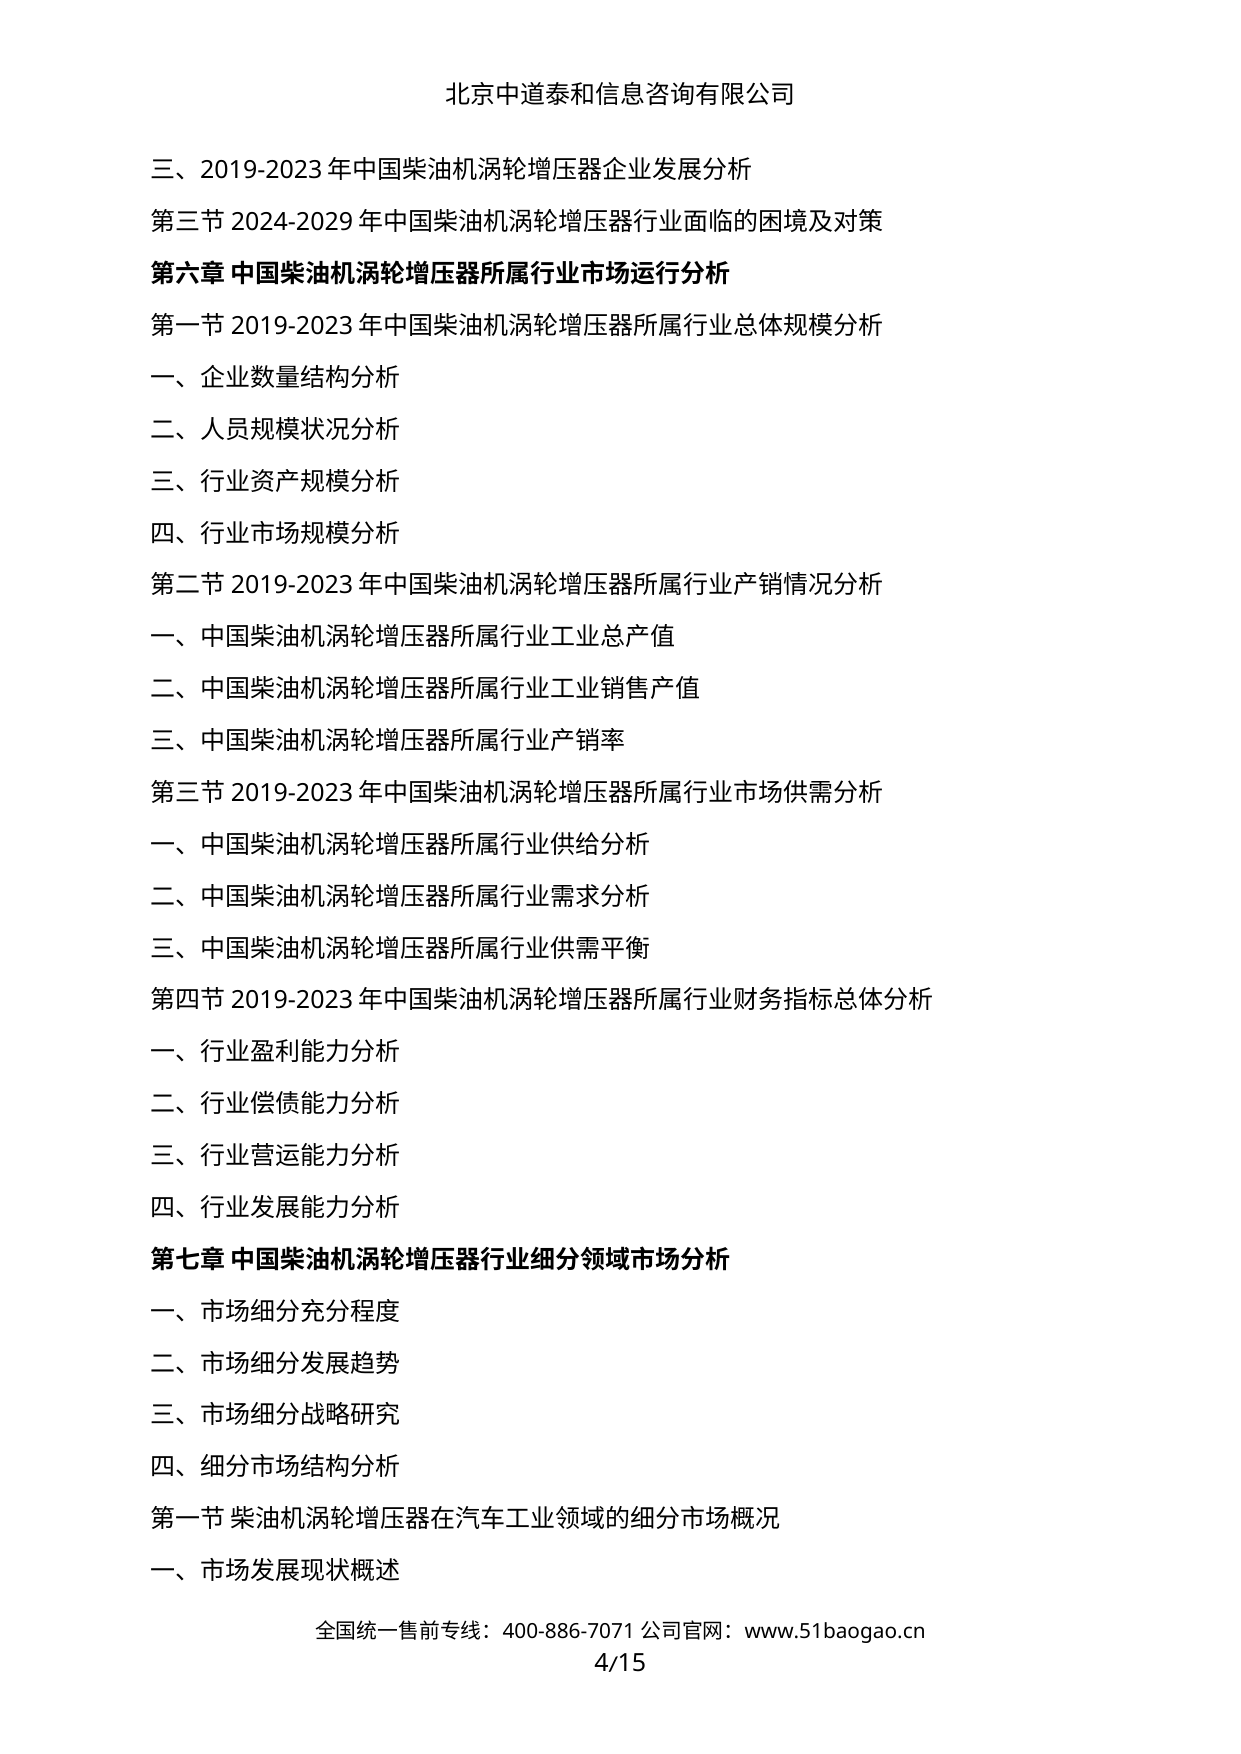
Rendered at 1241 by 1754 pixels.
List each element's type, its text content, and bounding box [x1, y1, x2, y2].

text 三、中国柴油机涡轮增压器所属行业供需平衡 [150, 928, 1090, 964]
text 第三节 2019-2023年中国柴油机涡轮增压器所属行业市场供需分析 [150, 772, 1090, 809]
text 第四节 2019-2023年中国柴油机涡轮增压器所属行业财务指标总体分析 [150, 980, 1090, 1016]
text 二、市场细分发展趋势 [150, 1343, 1090, 1379]
text 二、行业偿债能力分析 [150, 1084, 1090, 1120]
text 四、行业发展能力分析 [150, 1187, 1090, 1224]
text 第六章 中国柴油机涡轮增压器所属行业市场运行分析 [150, 254, 1090, 290]
text 三、2019-2023年中国柴油机涡轮增压器企业发展分析 [150, 150, 1090, 186]
text 第一节 柴油机涡轮增压器在汽车工业领域的细分市场概况 [150, 1499, 1090, 1535]
text 四、行业市场规模分析 [150, 513, 1090, 549]
text 第二节 2019-2023年中国柴油机涡轮增压器所属行业产销情况分析 [150, 565, 1090, 601]
text 第三节 2024-2029年中国柴油机涡轮增压器行业面临的困境及对策 [150, 202, 1090, 238]
text 三、行业营运能力分析 [150, 1136, 1090, 1172]
text 一、市场发展现状概述 [150, 1551, 1090, 1587]
text 三、行业资产规模分析 [150, 461, 1090, 497]
text 二、中国柴油机涡轮增压器所属行业需求分析 [150, 876, 1090, 912]
text 一、行业盈利能力分析 [150, 1032, 1090, 1068]
text 一、中国柴油机涡轮增压器所属行业工业总产值 [150, 617, 1090, 653]
text 第一节 2019-2023年中国柴油机涡轮增压器所属行业总体规模分析 [150, 306, 1090, 342]
text 第七章 中国柴油机涡轮增压器行业细分领域市场分析 [150, 1239, 1090, 1276]
text 三、市场细分战略研究 [150, 1395, 1090, 1431]
text 二、中国柴油机涡轮增压器所属行业工业销售产值 [150, 669, 1090, 705]
text 一、中国柴油机涡轮增压器所属行业供给分析 [150, 824, 1090, 861]
text 三、中国柴油机涡轮增压器所属行业产销率 [150, 721, 1090, 757]
text 二、人员规模状况分析 [150, 409, 1090, 446]
text 四、细分市场结构分析 [150, 1447, 1090, 1483]
text 一、企业数量结构分析 [150, 357, 1090, 394]
text 一、市场细分充分程度 [150, 1291, 1090, 1327]
